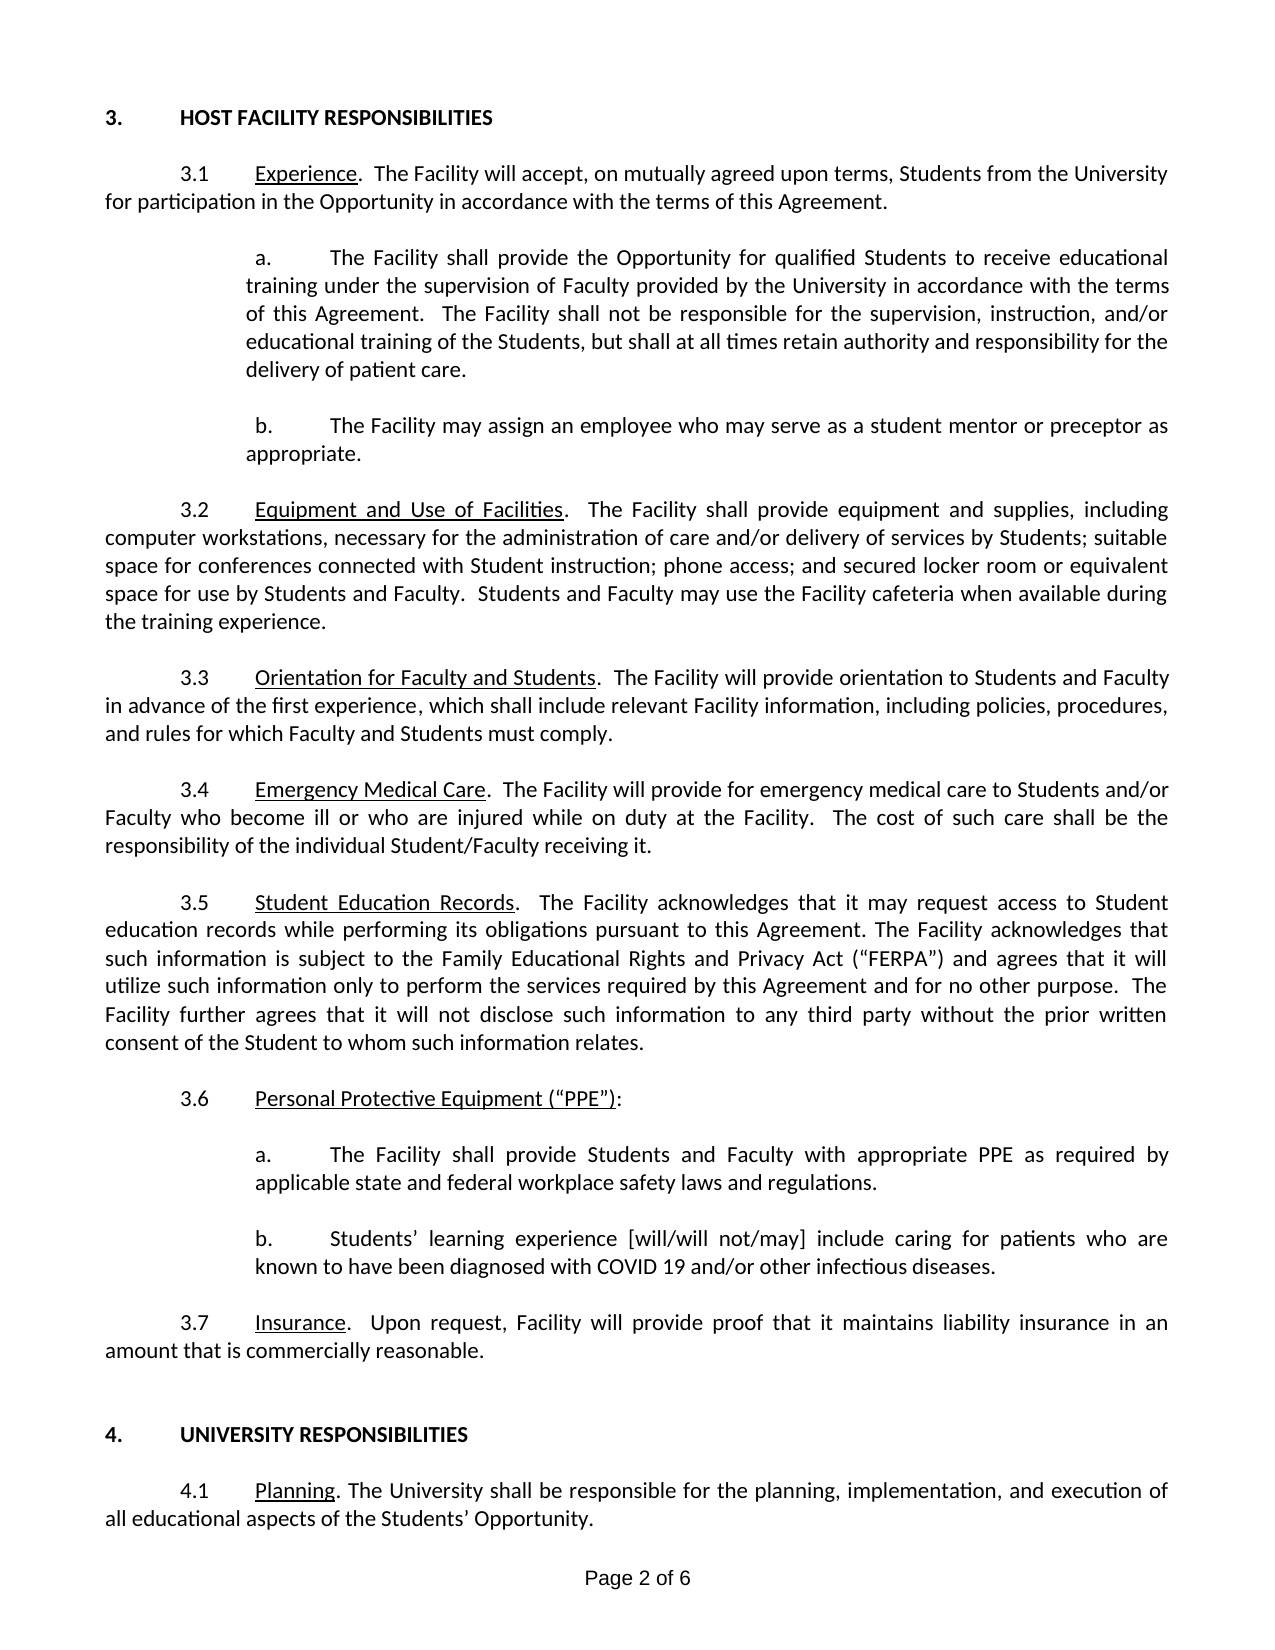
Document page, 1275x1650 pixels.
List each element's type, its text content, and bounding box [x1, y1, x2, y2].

text a. The Facility shall provide Students and Faculty with appropriate PPE as required by applicable state and federal workplace safety laws and regulations. [255, 1140, 1170, 1196]
text 3.2 Equipment and Use of Facilities. The Facility shall provide equipment and supplies, including computer workstations, necessary for the administration of care and/or delivery of services by Students; suitable space for conferences connected with Student instruction; phone access; and secured locker room or equivalent space for use by Students and Faculty. Students and Faculty may use the Facility cafeteria when available during the training experience. [105, 495, 1170, 635]
text 3.6 Personal Protective Equipment (“PPE”): [180, 1084, 1170, 1112]
text b. Students’ learning experience [will/will not/may] include caring for patients who are known to have been diagnosed with COVID 19 and/or other infectious diseases. [255, 1224, 1170, 1280]
text 3.1 Experience. The Facility will accept, on mutually agreed upon terms, Students from the University for participation in the Opportunity in accordance with the terms of this Agreement. [105, 159, 1170, 215]
text 3.5 Student Education Records. The Facility acknowledges that it may request access to Student education records while performing its obligations pursuant to this Agreement. The Facility acknowledges that such information is subject to the Family Educational Rights and Privacy Act (“FERPA”) and agrees that it will utilize such information only to perform the services required by this Agreement and for no other purpose. The Facility further agrees that it will not disclose such information to any third party without the prior written consent of the Student to whom such information relates. [105, 888, 1170, 1056]
text 3.4 Emergency Medical Care. The Facility will provide for emergency medical care to Students and/or Faculty who become ill or who are injured while on duty at the Facility. The cost of such care shall be the responsibility of the individual Student/Faculty receiving it. [105, 776, 1170, 859]
text b. The Facility may assign an employee who may serve as a student mentor or preceptor as appropriate. [246, 411, 1170, 467]
list UNIVERSITY RESPONSIBILITIES [105, 1420, 1170, 1448]
list HOST FACILITY RESPONSIBILITIES [105, 103, 1170, 131]
text 4.1 Planning. The University shall be responsible for the planning, implementation, and execution of all educational aspects of the Students’ Opportunity. [105, 1476, 1170, 1532]
text 3.7 Insurance. Upon request, Facility will provide proof that it maintains liability insurance in an amount that is commercially reasonable. [105, 1308, 1170, 1364]
text 3.3 Orientation for Faculty and Students. The will provide orientation to Students and Faculty in advance of the first experience, which shall include relevant Facility information, including policies, procedures, and rules for which Faculty and Students must comply. [105, 663, 1170, 747]
text a. The Facility shall provide the Opportunity for qualified Students to receive educational training under the supervision of Faculty provided by the University in accordance with the terms of this Agreement. The Facility shall not be responsible for the supervision, instruction, and/or educational training of the Students, but shall at all times retain authority and responsibility for the delivery of patient care. [246, 243, 1170, 383]
